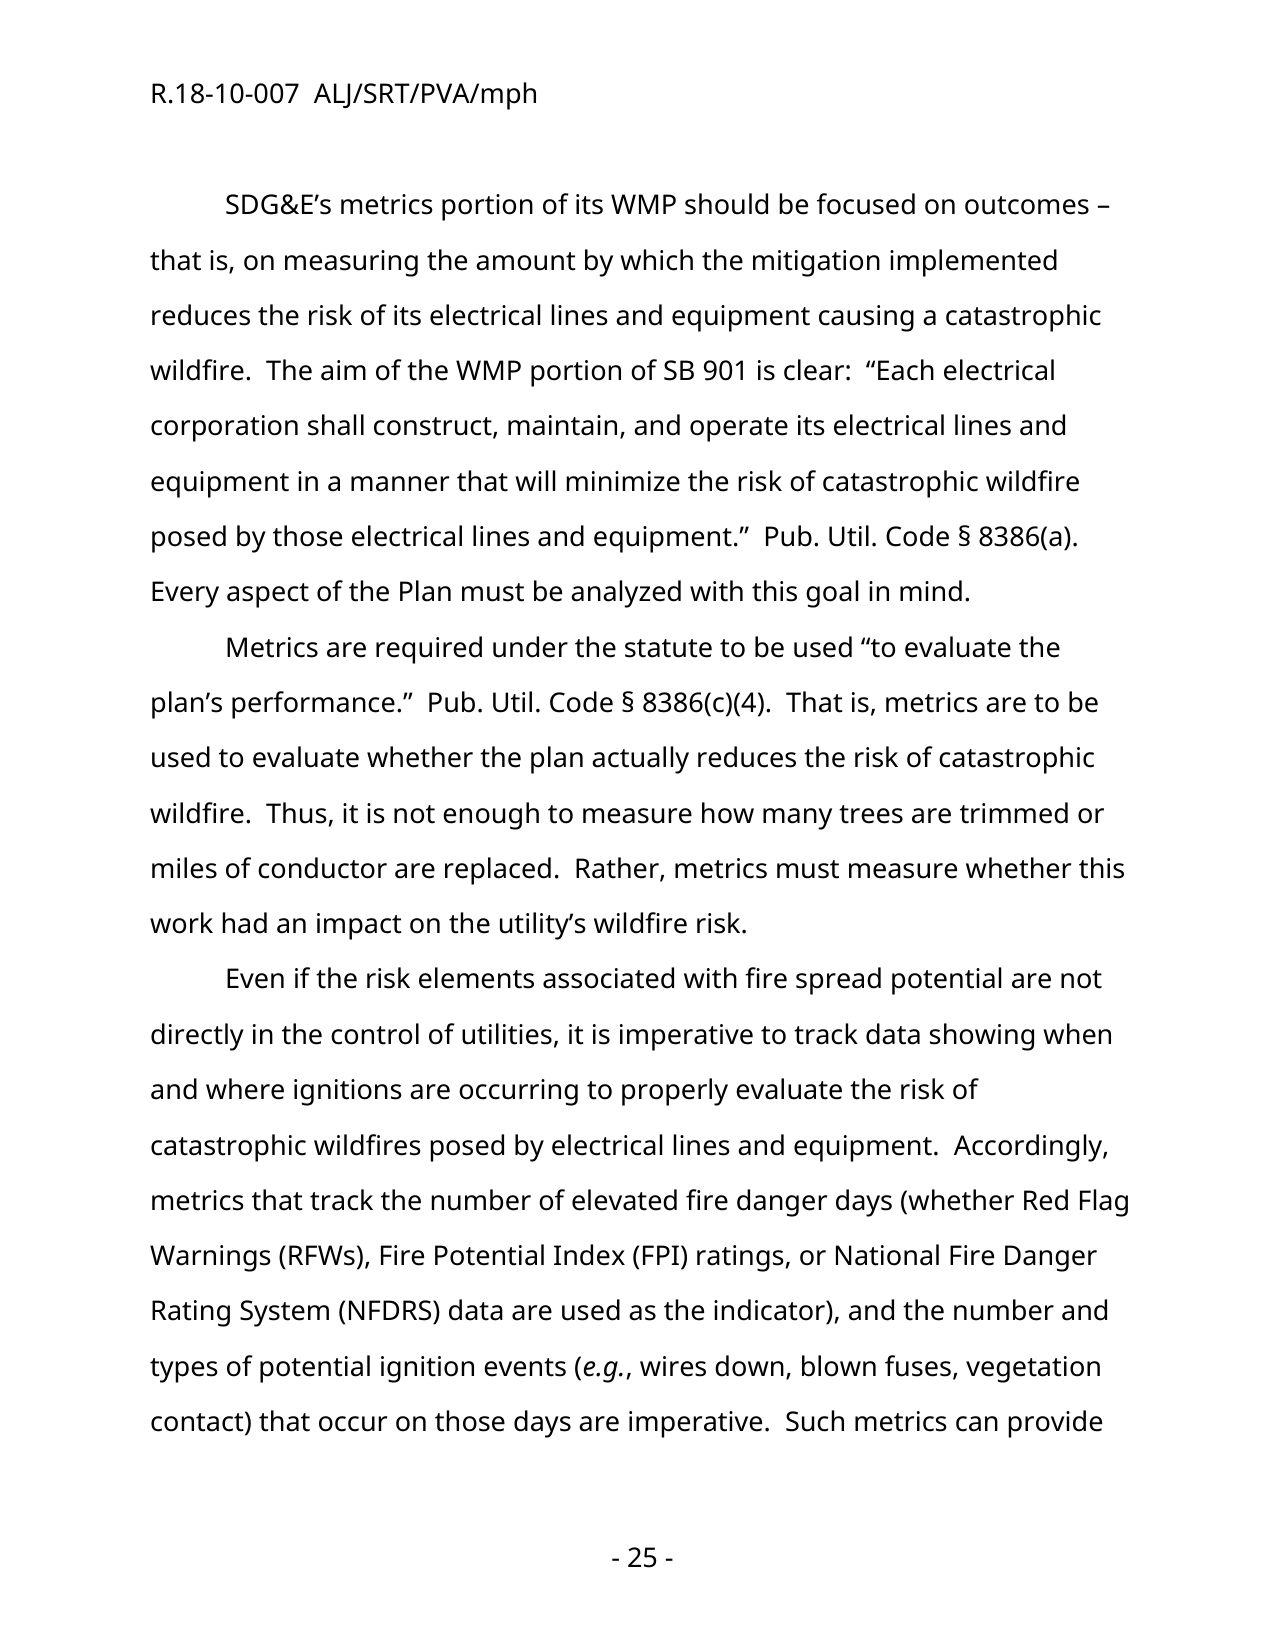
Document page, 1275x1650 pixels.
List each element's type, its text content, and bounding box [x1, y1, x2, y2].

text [150, 960, 1134, 1439]
text SDG&E’s metrics portion of its WMP should be focused on outcomes – that is, on measuring the amount by which the mitigation implemented reduces the risk of its electrical lines and equipment causing a catastrophic wildfire. The aim of the WMP portion of SB 901 is clear: “Each electrical corporation shall construct, maintain, and operate its electrical lines and equipment in a manner that will minimize the risk of catastrophic wildfire posed by those electrical lines and equipment.” Pub. Util. Code § 8386(a). Every aspect of the Plan must be analyzed with this goal in mind. [150, 186, 1134, 610]
text Metrics are required under the statute to be used “to evaluate the plan’s performance.” Pub. Util. Code § 8386(c)(4). That is, metrics are to be used to evaluate whether the plan actually reduces the risk of catastrophic wildfire. Thus, it is not enough to measure how many trees are trimmed or miles of conductor are replaced. Rather, metrics must measure whether this work had an impact on the utility’s wildfire risk. [150, 628, 1134, 942]
